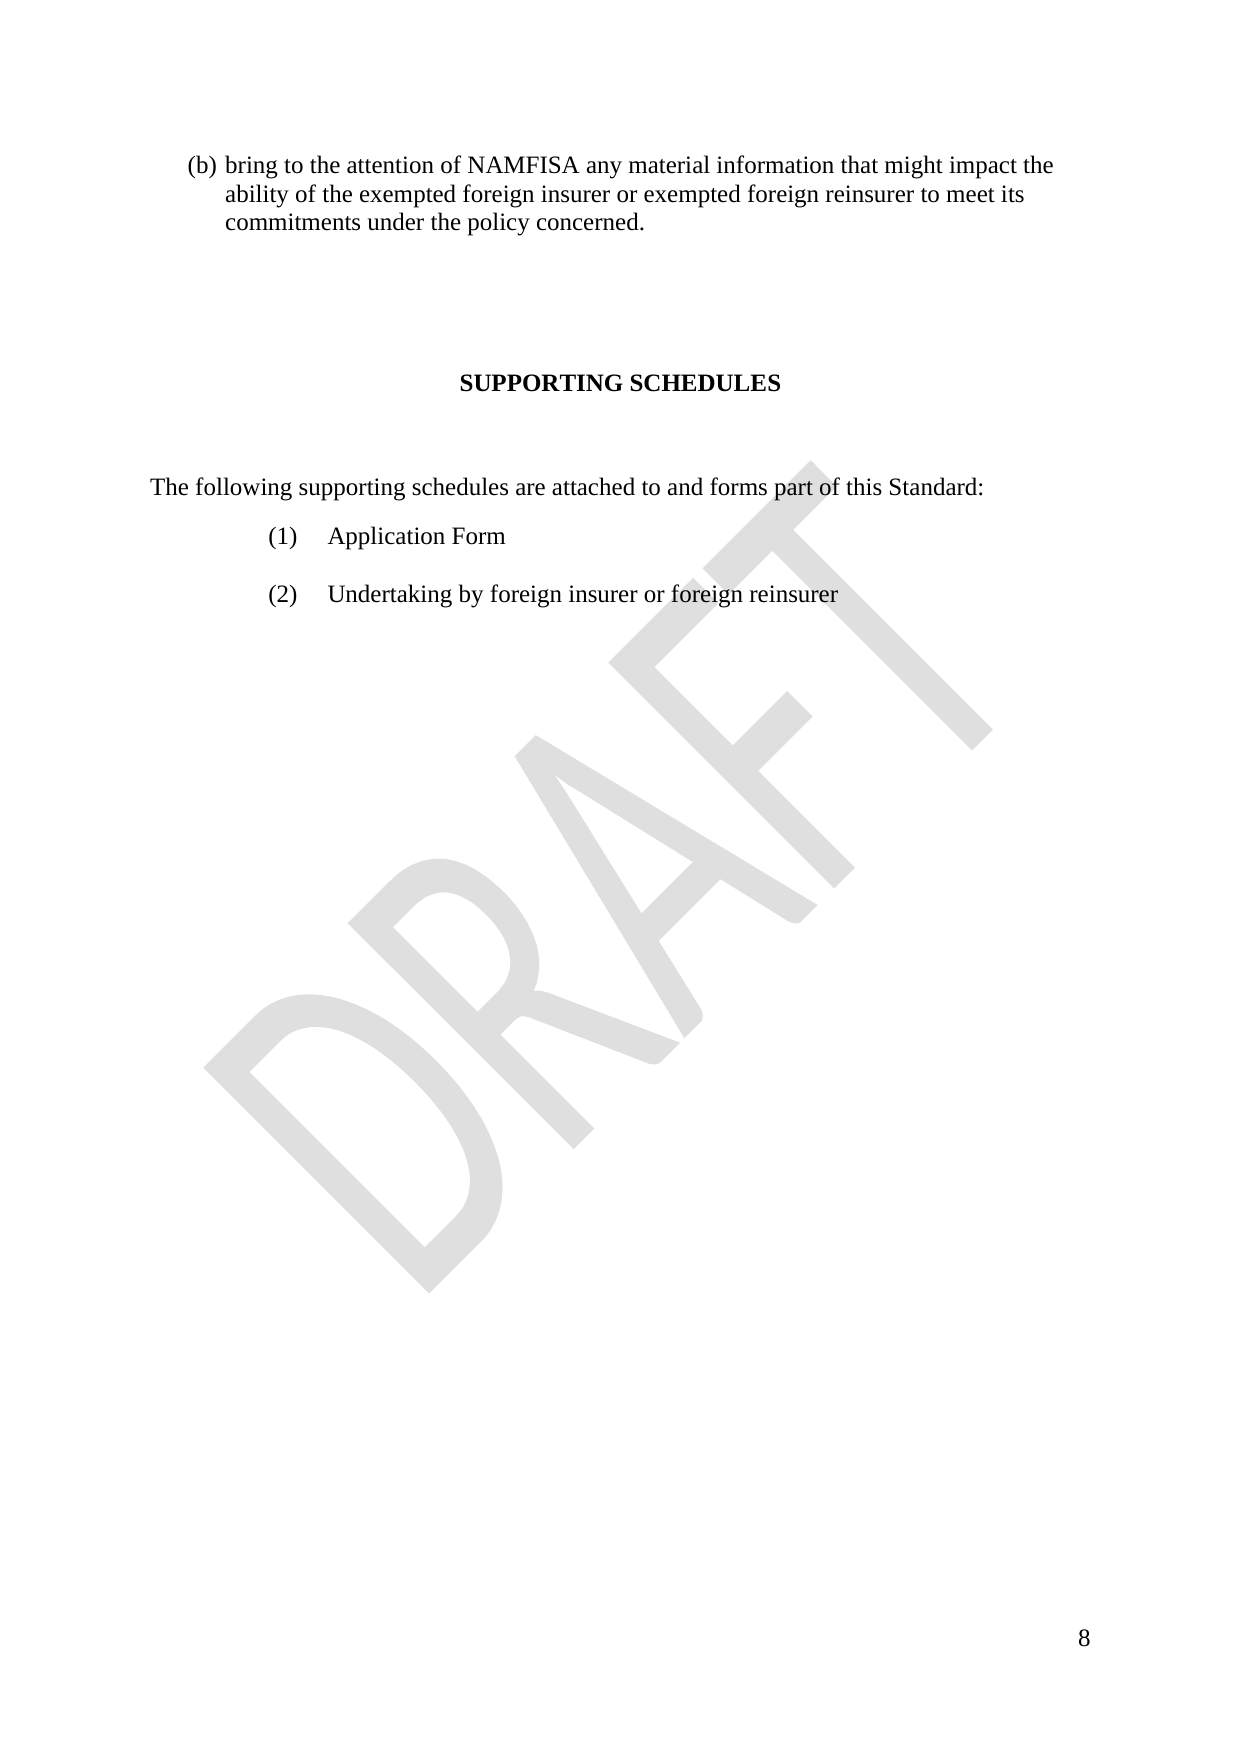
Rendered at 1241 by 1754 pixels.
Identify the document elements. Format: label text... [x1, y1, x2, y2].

list Application Form [268, 521, 1090, 550]
text The following supporting schedules are attached to and forms part of this Standard: [150, 472, 1090, 500]
list Undertaking by foreign insurer or foreign reinsurer [268, 579, 1090, 607]
list bring to the attention of NAMFISA any material information that might impact the ability of the exempted foreign insurer or exempted foreign reinsurer to meet its commitments under the policy concerned. [187, 150, 1090, 236]
text SUPPORTING SCHEDULES [150, 368, 1090, 397]
